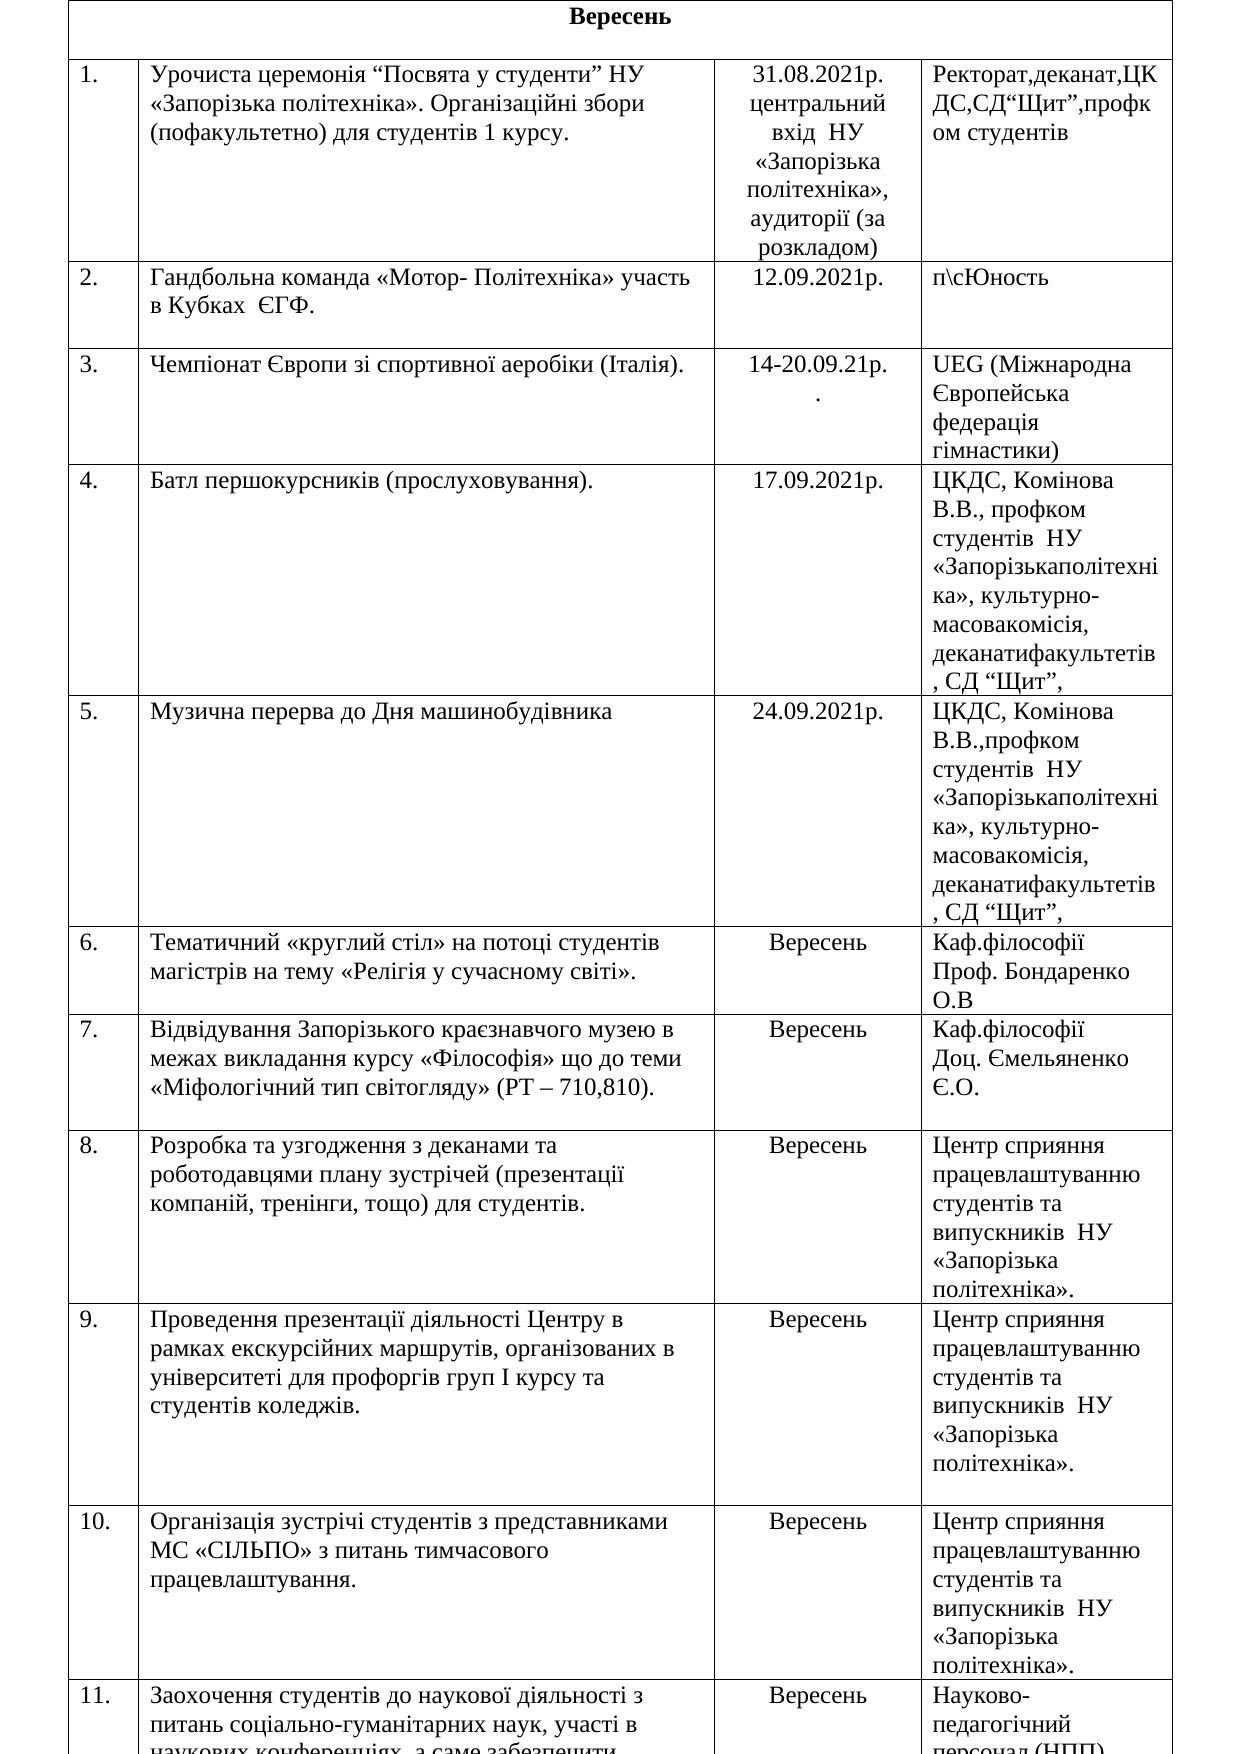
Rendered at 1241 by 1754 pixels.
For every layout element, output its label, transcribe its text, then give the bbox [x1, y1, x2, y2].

table_cell Науково-педагогічний персонал (НПП) кафедри українознавства та загальної мовної підготовки [922, 1680, 1172, 1754]
table_cell [69, 262, 138, 348]
table_cell Розробка та узгодження з деканами та роботодавцями плану зустрічей (презентації компаній, тренінги, тощо) для студентів. [139, 1131, 714, 1303]
table_cell Вересень [715, 1015, 921, 1129]
table_cell [69, 349, 138, 464]
table_cell 12.09.2021р. [715, 262, 921, 348]
table_cell Вересень [715, 1131, 921, 1303]
table_cell Тематичний «круглий стіл» на потоці студентів магістрів на тему «Релігія у сучасному світі». [139, 927, 714, 1013]
table_cell Вересень [715, 1680, 921, 1754]
table_cell [69, 1015, 138, 1129]
table_cell ЦКДС, Комінова В.В., профком студентів НУ «Запорізькаполітехніка», культурно-масовакомісія, деканатифакультетів, СД “Щит”, [922, 465, 1172, 695]
table_cell [69, 465, 138, 695]
table_cell Відвідування Запорізького краєзнавчого музею в межах викладання курсу «Філософія» що до теми «Міфологічний тип світогляду» (РТ – 710,810). [139, 1015, 714, 1129]
table_cell п\сЮность [922, 262, 1172, 348]
table_cell [69, 1131, 138, 1303]
table_cell 17.09.2021р. [715, 465, 921, 695]
table_cell [69, 60, 138, 261]
table_cell Вересень [715, 1506, 921, 1679]
table_cell Музична перерва до Дня машинобудівника [139, 696, 714, 926]
table_cell 14-20.09.21р. . [715, 349, 921, 464]
table_cell UEG (Міжнародна Європейська федерація гімнастики) [922, 349, 1172, 464]
table_cell Центр сприяння працевлаштуванню студентів та випускників НУ «Запорізька політехніка». [922, 1131, 1172, 1303]
table_cell Чемпіонат Європи зі спортивної аеробіки (Італія). [139, 349, 714, 464]
table_cell [69, 1304, 138, 1505]
table_cell [69, 696, 138, 926]
table_cell ЦКДС, Комінова В.В.,профком студентів НУ «Запорізькаполітехніка», культурно-масовакомісія, деканатифакультетів, СД “Щит”, [922, 696, 1172, 926]
table_cell Центр сприяння працевлаштуванню студентів та випускників НУ «Запорізька політехніка». [922, 1506, 1172, 1679]
table_cell [69, 1506, 138, 1679]
table_cell Центр сприяння працевлаштуванню студентів та випускників НУ «Запорізька політехніка». [922, 1304, 1172, 1505]
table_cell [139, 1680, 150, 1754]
table_cell Гандбольна команда «Мотор- Політехніка» участь в Кубках ЄГФ. [139, 262, 714, 348]
table_cell Вересень [715, 1304, 921, 1505]
table_cell Каф.філософії Проф. Бондаренко О.В [922, 927, 1172, 1013]
table_cell Каф.філософії Доц. Ємельяненко Є.О. [922, 1015, 1172, 1129]
table_cell [69, 1680, 138, 1754]
table_cell Вересень [715, 927, 921, 1013]
table_cell 24.09.2021р. [715, 696, 921, 926]
table_cell Організація зустрічі студентів з представниками МС «СІЛЬПО» з питань тимчасового працевлаштування. [139, 1506, 714, 1679]
table_cell Батл першокурсників (прослуховування). [139, 465, 714, 695]
table_cell [69, 927, 138, 1013]
table_cell Урочиста церемонія “Посвята у студенти” НУ «Запорізька політехніка». Організаційні збори (пофакультетно) для студентів 1 курсу. [139, 60, 714, 261]
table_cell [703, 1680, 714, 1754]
table_cell Проведення презентації діяльності Центру в рамках екскурсійних маршрутів, організованих в університеті для профоргів груп І курсу та студентів коледжів. [139, 1304, 714, 1505]
table_cell Ректорат,деканат,ЦКДС,СД“Щит”,профком студентів [922, 60, 1172, 261]
